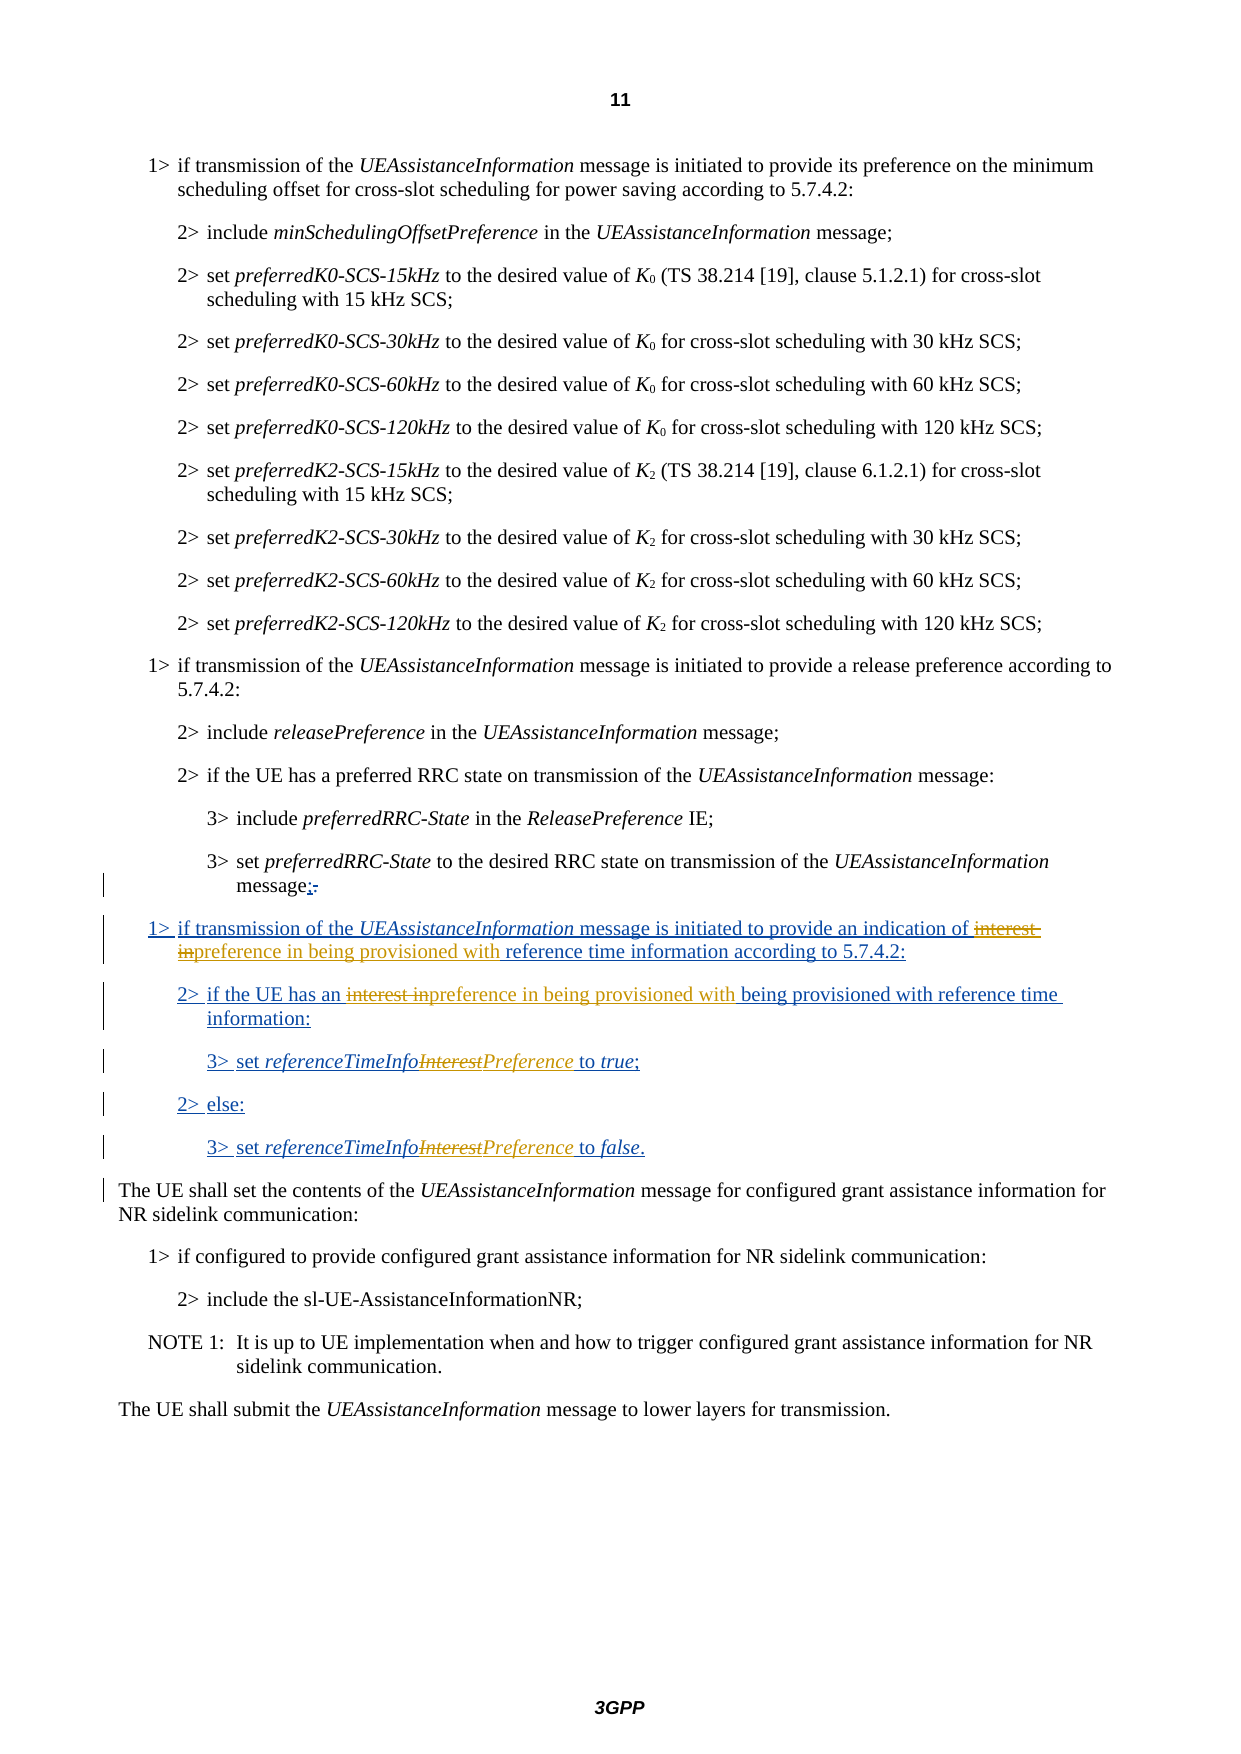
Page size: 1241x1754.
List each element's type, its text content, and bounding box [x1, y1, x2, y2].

text 2> set preferredK0-SCS-30kHz to the desired value of K0 for cross-slot scheduling with 30 kHz SCS; [177, 329, 1122, 353]
text NOTE 1: It is up to UE implementation when and how to trigger configured grant assistance information for NR sidelink communication. [148, 1330, 1122, 1378]
text 2> set preferredK2-SCS-30kHz to the desired value of K2 for cross-slot scheduling with 30 kHz SCS; [177, 525, 1122, 549]
text 2> set preferredK0-SCS-60kHz to the desired value of K0 for cross-slot scheduling with 60 kHz SCS; [177, 372, 1122, 396]
text The UE shall set the contents of the UEAssistanceInformation message for configured grant assistance information for NR sidelink communication: [118, 1178, 1122, 1226]
text 3> set preferredRRC-State to the desired RRC state on transmission of the UEAssistanceInformation message [207, 848, 1122, 897]
text 2> set preferredK0-SCS-120kHz to the desired value of K0 for cross-slot scheduling with 120 kHz SCS; [177, 415, 1122, 439]
text 2> if the UE has a preferred RRC state on transmission of the UEAssistanceInformation message: [177, 763, 1122, 787]
text 2> set preferredK2-SCS-120kHz to the desired value of K2 for cross-slot scheduling with 120 kHz SCS; [177, 610, 1122, 634]
text 1> if transmission of the UEAssistanceInformation message is initiated to provide a release preference according to 5.7.4.2: [148, 653, 1122, 701]
text 2> include releasePreference in the UEAssistanceInformation message; [177, 720, 1122, 744]
text 2> include the sl-UE-AssistanceInformationNR; [177, 1287, 1122, 1311]
text 2> set preferredK2-SCS-15kHz to the desired value of K2 (TS 38.214 [19], clause 6.1.2.1) for cross-slot scheduling with 15 kHz SCS; [177, 458, 1122, 506]
text 2> set preferredK2-SCS-60kHz to the desired value of K2 for cross-slot scheduling with 60 kHz SCS; [177, 568, 1122, 592]
text 2> set preferredK0-SCS-15kHz to the desired value of K0 (TS 38.214 [19], clause 5.1.2.1) for cross-slot scheduling with 15 kHz SCS; [177, 263, 1122, 311]
text 2> include minSchedulingOffsetPreference in the UEAssistanceInformation message; [177, 220, 1122, 244]
text The UE shall submit the UEAssistanceInformation message to lower layers for transmission. [118, 1397, 1122, 1421]
text 1> if transmission of the UEAssistanceInformation message is initiated to provide its preference on the minimum scheduling offset for cross-slot scheduling for power saving according to 5.7.4.2: [148, 153, 1122, 201]
text 1> if configured to provide configured grant assistance information for NR sidelink communication: [148, 1244, 1122, 1268]
text 3> include preferredRRC-State in the ReleasePreference IE; [207, 806, 1122, 830]
